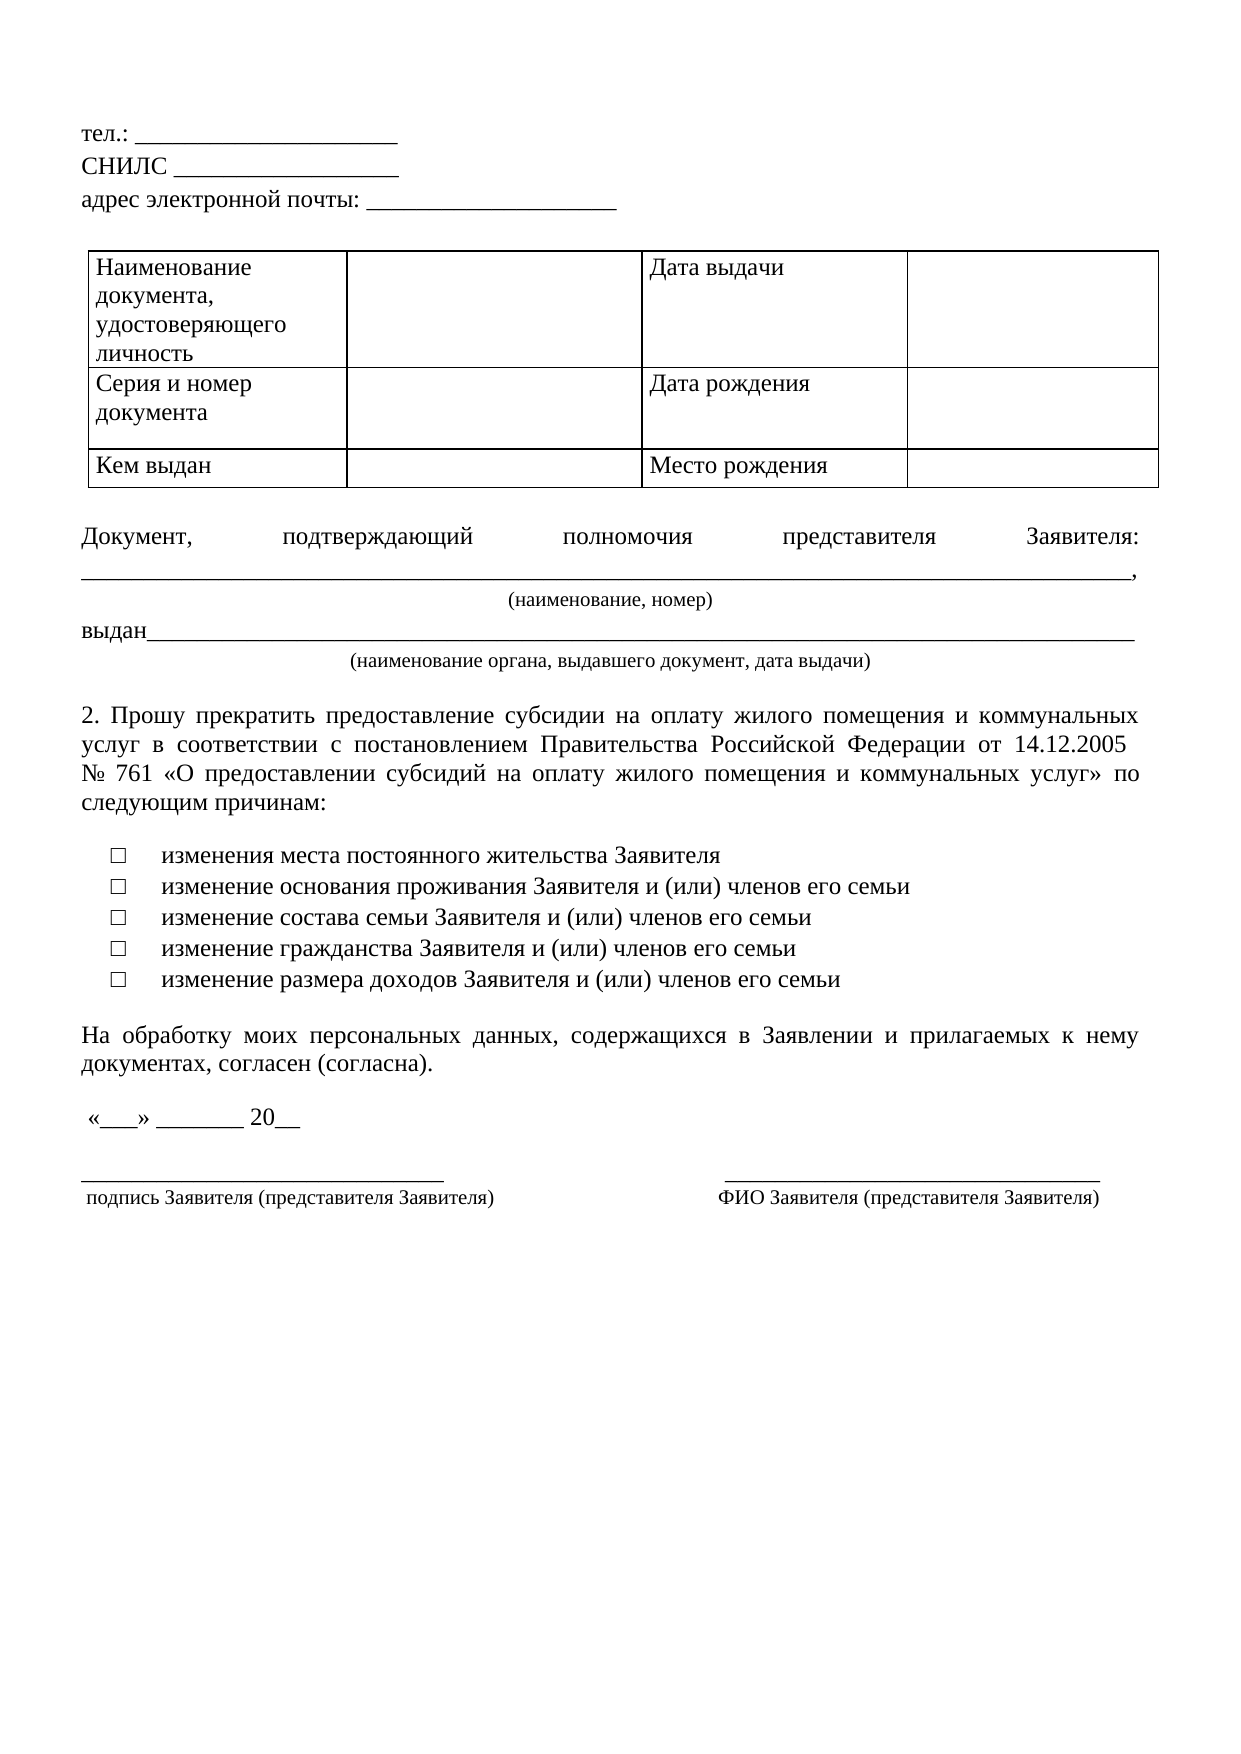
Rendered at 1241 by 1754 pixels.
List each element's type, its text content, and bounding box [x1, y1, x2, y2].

list изменение гражданства Заявителя и (или) членов его семьи [111, 933, 1140, 964]
table_header [908, 252, 1158, 367]
text СНИЛС __________________ [81, 151, 1140, 180]
table_cell Дата рождения [643, 368, 907, 448]
table_cell [908, 368, 1158, 448]
text 2. Прошу прекратить предоставление субсидии на оплату жилого помещения и коммунальных услуг в соответствии с постановлением Правительства Российской Федерации от 14.12.2005 № 761 «О предоставлении субсидий на оплату жилого помещения и коммунальных услуг» по следующим причинам: [81, 701, 1140, 816]
table_header Наименование документа, удостоверяющего личность [89, 252, 346, 367]
text адрес электронной почты: ____________________ [81, 184, 1140, 213]
text (наименование органа, выдавшего документ, дата выдачи) [81, 648, 1140, 672]
table_cell [348, 450, 641, 487]
text Документ, подтверждающий полномочия представителя Заявителя: ____________________________________________________________________________________, [81, 521, 1140, 583]
list изменение размера доходов Заявителя и (или) членов его семьи [111, 964, 1140, 995]
table_cell [908, 450, 1158, 487]
text подпись Заявителя (представителя Заявителя) ФИО Заявителя (представителя Заявителя) [81, 1185, 1140, 1209]
table_cell Место рождения [643, 450, 907, 487]
text (наименование, номер) [81, 587, 1140, 611]
table_cell Серия и номер документа [89, 368, 346, 448]
text _____________________________ ______________________________ [81, 1156, 1140, 1185]
text выдан_______________________________________________________________________________ [81, 615, 1140, 644]
table_header [348, 252, 641, 367]
text тел.: _____________________ [81, 118, 1140, 147]
table_cell [348, 368, 641, 448]
table_header Дата выдачи [643, 252, 907, 367]
text «___» _______ 20__ [81, 1102, 1140, 1131]
text На обработку моих персональных данных, содержащихся в Заявлении и прилагаемых к нему документах, согласен (согласна). [81, 1020, 1140, 1077]
table_cell Кем выдан [89, 450, 346, 487]
list изменение состава семьи Заявителя и (или) членов его семьи [111, 902, 1140, 933]
list изменения места постоянного жительства Заявителя [111, 841, 1140, 871]
list изменение основания проживания Заявителя и (или) членов его семьи [111, 871, 1140, 902]
